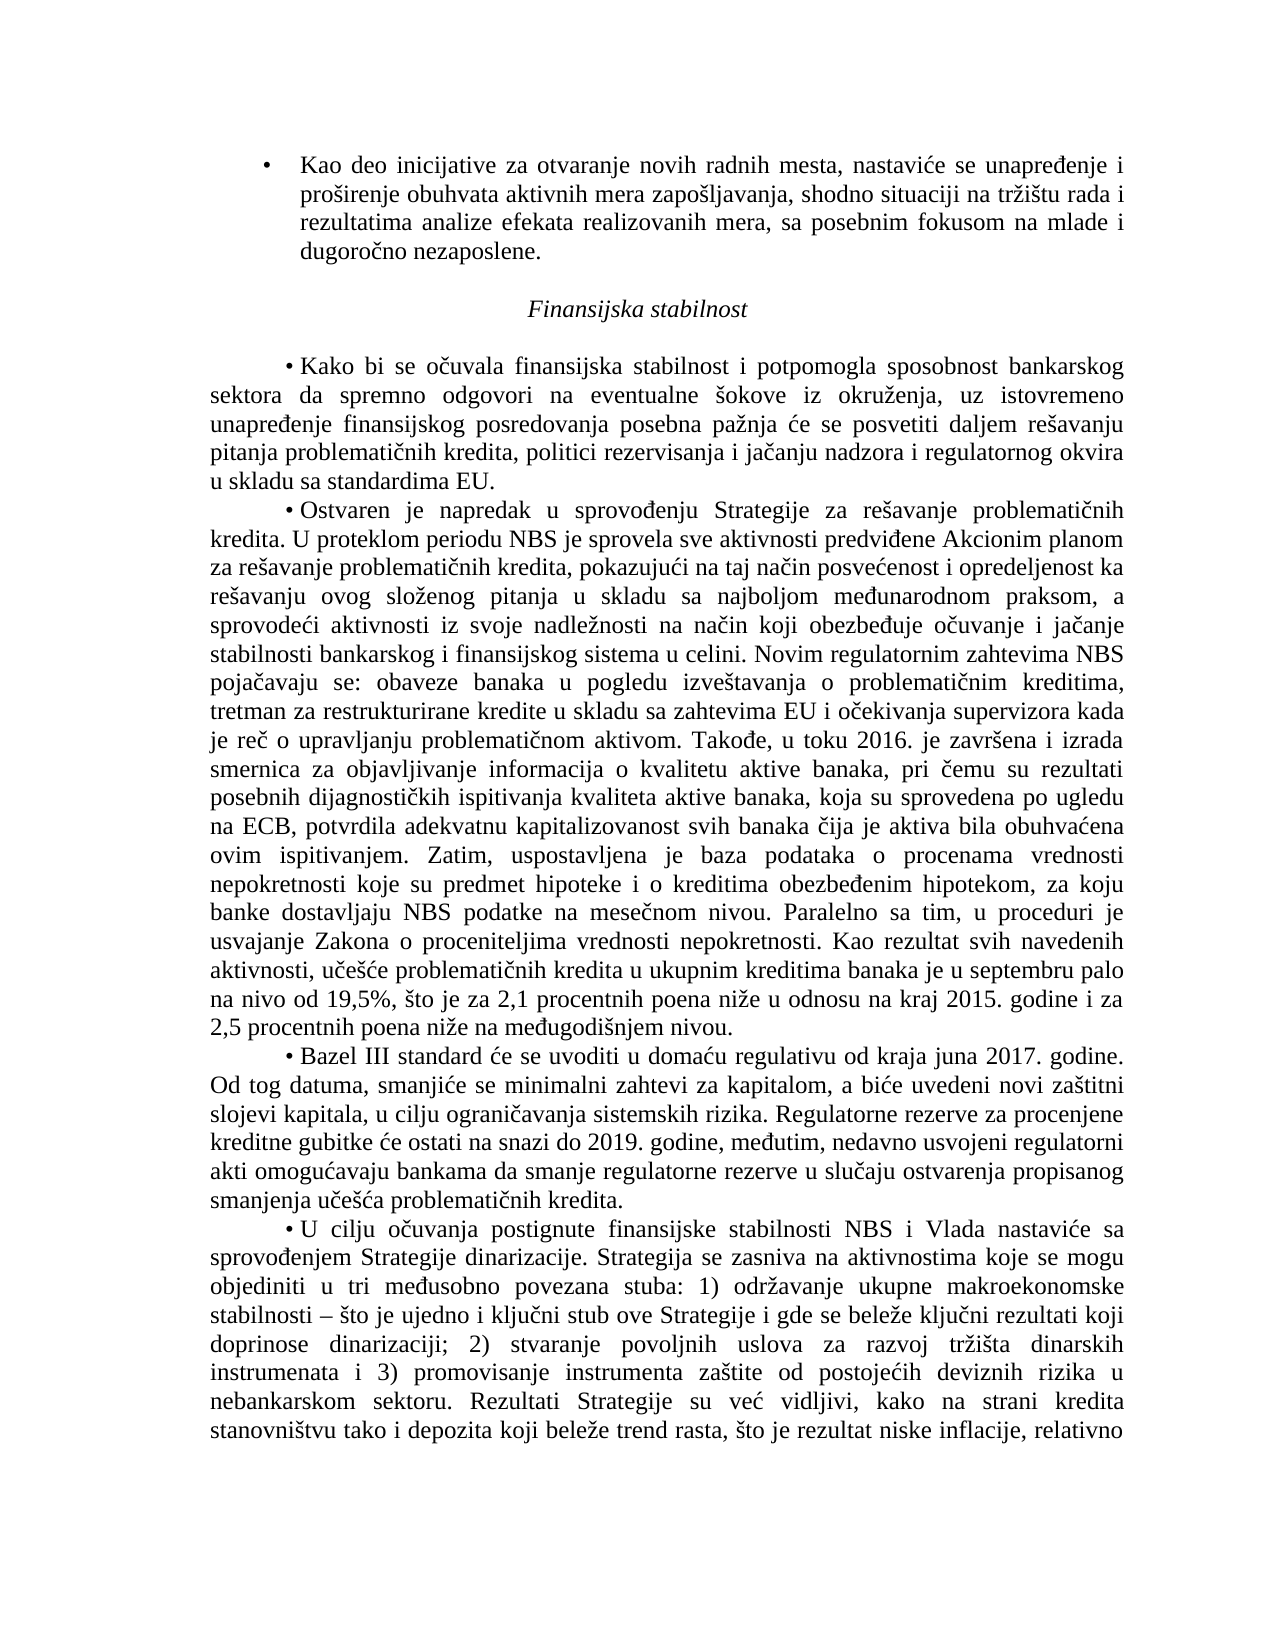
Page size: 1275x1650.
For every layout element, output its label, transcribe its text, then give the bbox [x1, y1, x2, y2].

list Ostvaren je napredak u sprovođenju Strategije za rešavanje problematičnih kredita. U proteklom periodu NBS je sprovela sve aktivnosti predviđene Akcionim planom za rešavanje problematičnih kredita, pokazujući na taj način posvećenost i opredeljenost ka rešavanju ovog složenog pitanja u skladu sa najboljom međunarodnom praksom, a sprovodeći aktivnosti iz svoje nadležnosti na način koji obezbeđuje očuvanje i jačanje stabilnosti bankarskog i finansijskog sistema u celini. Novim regulatornim zahtevima NBS pojačavaju se: obaveze banaka u pogledu izveštavanja o problematičnim kreditima, tretman za restrukturirane kredite u skladu sa zahtevima EU i očekivanja supervizora kada je reč o upravljanju problematičnom aktivom. Takođe, u toku 2016. je završena i izrada smernica za objavljivanje informacija o kvalitetu aktive banaka, pri čemu su rezultati posebnih dijagnostičkih ispitivanja kvaliteta aktive banaka, koja su sprovedena po ugledu na ECB, potvrdila adekvatnu kapitalizovanost svih banaka čija je aktiva bila obuhvaćena ovim ispitivanjem. Zatim, uspostavljena je baza podataka o procenama vrednosti nepokretnosti koje su predmet hipoteke i o kreditima obezbeđenim hipotekom, za koju banke dostavljaju NBS podatke na mesečnom nivou. Paralelno sa tim, u proceduri je usvajanje Zakona o proceniteljima vrednosti nepokretnosti. Kao rezultat svih navedenih aktivnosti, učešće problematičnih kredita u ukupnim kreditima banaka je u septembru palo na nivo od 19,5%, što je za 2,1 procentnih poena niže u odnosu na kraj 2015. godine i za 2,5 procentnih poena niže na međugodišnjem nivou. [210, 495, 1125, 1041]
list Kao deo inicijative za otvaranje novih radnih mesta, nastaviće se unapređenje i proširenje obuhvata aktivnih mera zapošljavanja, shodno situaciji na tržištu rada i rezultatima analize efekata realizovanih mera, sa posebnim fokusom na mlade i dugoročno nezaposlene. [262, 150, 1125, 265]
text Finansijska stabilnost [150, 294, 1125, 322]
list Bazel III standard će se uvoditi u domaću regulativu od kraja juna 2017. godine. Od tog datuma, smanjiće se minimalni zahtevi za kapitalom, a biće uvedeni novi zaštitni slojevi kapitala, u cilju ograničavanja sistemskih rizika. Regulatorne rezerve za procenjene kreditne gubitke će ostati na snazi do 2019. godine, međutim, nedavno usvojeni regulatorni akti omogućavaju bankama da smanje regulatorne rezerve u slučaju ostvarenja propisanog smanjenja učešća problematičnih kredita. [210, 1041, 1125, 1214]
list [210, 1214, 1125, 1444]
list Kako bi se očuvala finansijska stabilnost i potpomogla sposobnost bankarskog sektora da spremno odgovori na eventualne šokove iz okruženja, uz istovremeno unapređenje finansijskog posredovanja posebna pažnja će se posvetiti daljem rešavanju pitanja problematičnih kredita, politici rezervisanja i jačanju nadzora i regulatornog okvira u skladu sa standardima EU. [210, 351, 1125, 495]
